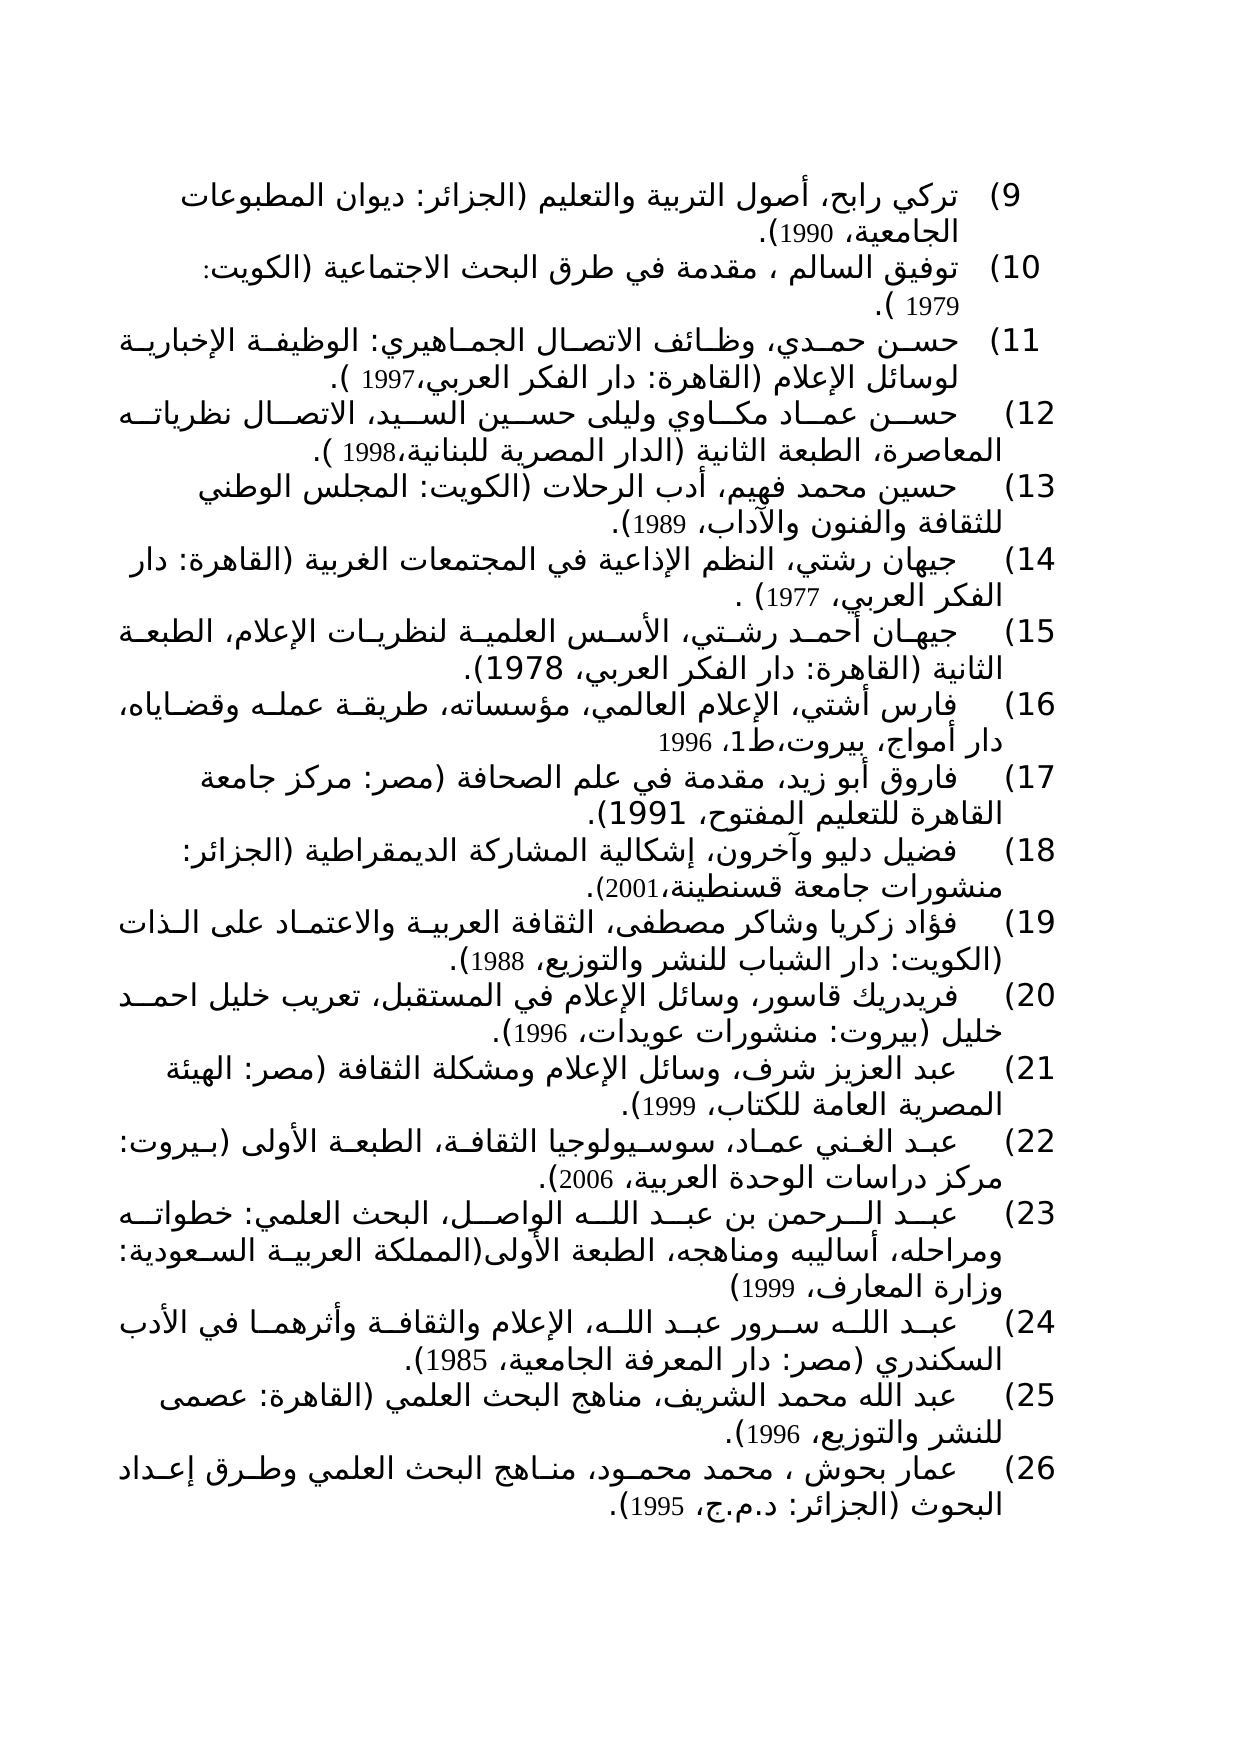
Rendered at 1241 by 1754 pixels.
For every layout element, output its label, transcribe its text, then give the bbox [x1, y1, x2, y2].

list توفيق السالم ، مقدمة في طرق البحث الاجتماعية (الكويت: 1979 ). [118, 250, 989, 323]
list عبد الله محمد الشريف، مناهج البحث العلمي (القاهرة: عصمى للنشر والتوزيع، 1996). [118, 1378, 1004, 1450]
list تركي رابح، أصول التربية والتعليم (الجزائر: ديوان المطبوعات الجامعية، 1990). [118, 177, 989, 250]
list حسين محمد فهيم، أدب الرحلات (الكويت: المجلس الوطني للثقافة والفنون والآداب، 1989). [118, 468, 1004, 541]
list عبد الله سرور عبد الله، الإعلام والثقافة وأثرهما في الأدب السكندري (مصر: دار المعرفة الجامعية، 1985). [118, 1305, 1004, 1378]
list عمار بحوش ، محمد محمود، مناهج البحث العلمي وطرق إعداد البحوث (الجزائر: د.م.ج، 1995). [118, 1450, 1004, 1523]
list فاروق أبو زيد، مقدمة في علم الصحافة (مصر: مركز جامعة القاهرة للتعليم المفتوح، 1991). [118, 759, 1004, 832]
list عبد العزيز شرف، وسائل الإعلام ومشكلة الثقافة (مصر: الهيئة المصرية العامة للكتاب، 1999). [118, 1050, 1004, 1123]
list فؤاد زكريا وشاكر مصطفى، الثقافة العربية والاعتماد على الذات (الكويت: دار الشباب للنشر والتوزيع، 1988). [118, 904, 1004, 977]
list فارس أشتي، الإعلام العالمي، مؤسساته، طريقة عمله وقضاياه، دار أمواج، بيروت،ط1، 1996 [118, 686, 1004, 759]
list عبد الرحمن بن عبد الله الواصل، البحث العلمي: خطواته ومراحله، أساليبه ومناهجه، الطبعة الأولى(المملكة العربية السعودية: وزارة المعارف، 1999) [118, 1196, 1004, 1305]
list جيهان أحمد رشتي، الأسس العلمية لنظريات الإعلام، الطبعة الثانية (القاهرة: دار الفكر العربي، 1978). [118, 614, 1004, 686]
list عبد الغني عماد، سوسيولوجيا الثقافة، الطبعة الأولى (بيروت: مركز دراسات الوحدة العربية، 2006). [118, 1123, 1004, 1196]
list جيهان رشتي، النظم الإذاعية في المجتمعات الغربية (القاهرة: دار الفكر العربي، 1977) . [118, 541, 1004, 614]
list حسن حمدي، وظائف الاتصال الجماهيري: الوظيفة الإخبارية لوسائل الإعلام (القاهرة: دار الفكر العربي،1997 ). [118, 323, 989, 395]
list فريدريك قاسور، وسائل الإعلام في المستقبل، تعريب خليل احمد خليل (بيروت: منشورات عويدات، 1996). [118, 977, 1004, 1050]
list فضيل دليو وآخرون، إشكالية المشاركة الديمقراطية (الجزائر: منشورات جامعة قسنطينة،2001). [118, 832, 1004, 904]
list حسن عماد مكاوي وليلى حسين السيد، الاتصال نظرياته المعاصرة، الطبعة الثانية (الدار المصرية للبنانية،1998 ). [118, 395, 1004, 468]
